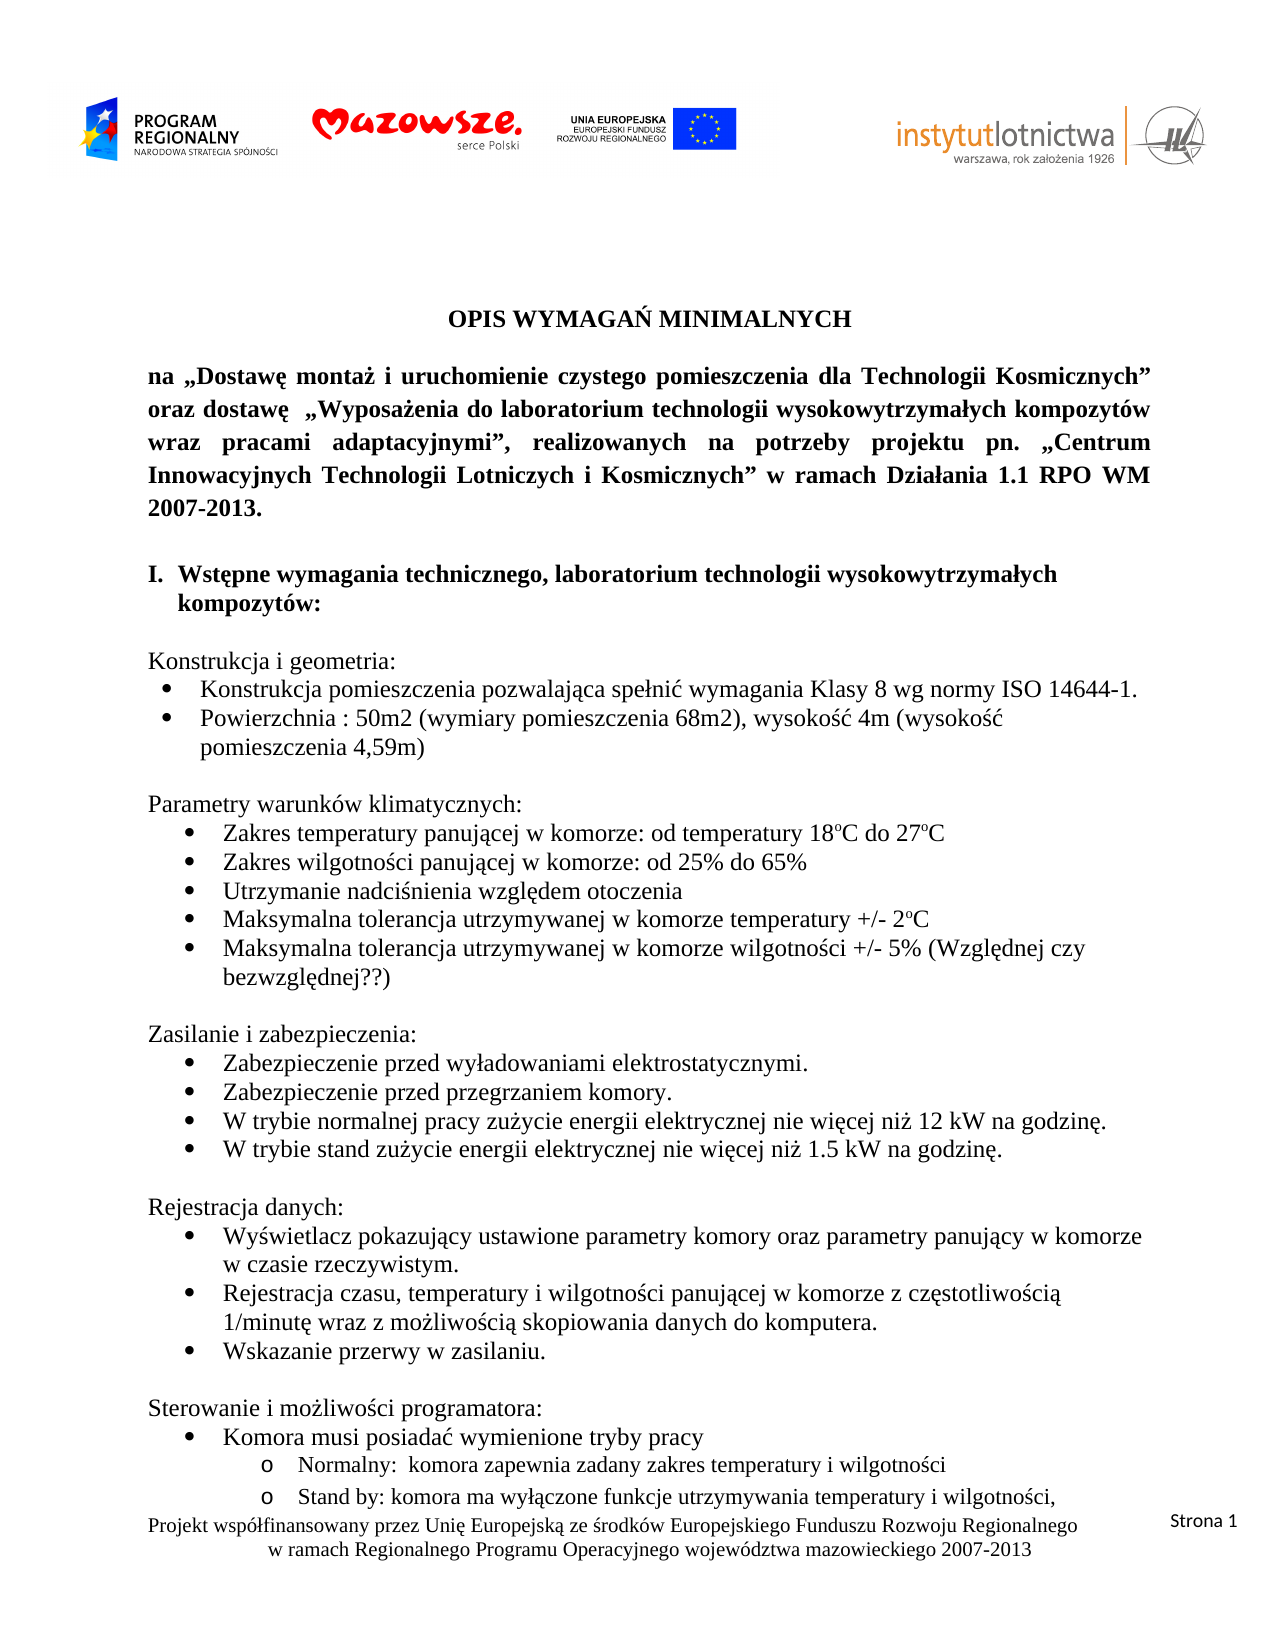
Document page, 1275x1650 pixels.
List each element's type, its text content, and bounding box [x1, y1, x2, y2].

list Wyświetlacz pokazujący ustawione parametry komory oraz parametry panujący w komorze w czasie rzeczywistym. [185, 1221, 1152, 1278]
list Zakres wilgotności panującej w komorze: od 25% do 65% [185, 847, 1152, 876]
text Zasilanie i zabezpieczenia: [148, 1019, 1152, 1048]
list Konstrukcja pomieszczenia pozwalająca spełnić wymagania Klasy 8 wg normy ISO 14644-1. [162, 674, 1152, 703]
text Parametry warunków klimatycznych: [148, 789, 1152, 818]
text na „Dostawę montaż i uruchomienie czystego pomieszczenia dla Technologii Kosmicznych” oraz dostawę „Wyposażenia do laboratorium technologii wysokowytrzymałych kompozytów wraz pracami adaptacyjnymi”, realizowanych na potrzeby projektu pn. „Centrum Innowacyjnych Technologii Lotniczych i Kosmicznych” w ramach Działania 1.1 RPO WM 2007-2013. [148, 361, 1152, 522]
list Utrzymanie nadciśnienia względem otoczenia [185, 876, 1152, 904]
list W trybie stand zużycie energii elektrycznej nie więcej niż 1.5 kW na godzinę. [185, 1134, 1152, 1163]
list Normalny: komora zapewnia zadany zakres temperatury i wilgotności [260, 1451, 1152, 1479]
list Stand by: komora ma wyłączone funkcje utrzymywania temperatury i wilgotności, [260, 1483, 1152, 1511]
text OPIS WYMAGAŃ MINIMALNYCH [148, 304, 1152, 333]
list Maksymalna tolerancja utrzymywanej w komorze wilgotności +/- 5% (Względnej czy bezwzględnej??) [185, 933, 1152, 991]
text Konstrukcja i geometria: [148, 646, 1152, 674]
list W trybie normalnej pracy zużycie energii elektrycznej nie więcej niż 12 kW na godzinę. [185, 1106, 1152, 1134]
list Powierzchnia : 50m2 (wymiary pomieszczenia 68m2), wysokość 4m (wysokość pomieszczenia 4,59m) [162, 703, 1152, 761]
list Zabezpieczenie przed przegrzaniem komory. [185, 1077, 1152, 1106]
list Zakres temperatury panującej w komorze: od temperatury 18oC do 27oC [185, 818, 1152, 847]
list Komora musi posiadać wymienione tryby pracy [185, 1422, 1152, 1451]
list Wstępne wymagania technicznego, laboratorium technologii wysokowytrzymałych kompozytów: [148, 559, 1152, 617]
list Rejestracja czasu, temperatury i wilgotności panującej w komorze z częstotliwością 1/minutę wraz z możliwością skopiowania danych do komputera. [185, 1278, 1152, 1336]
list Wskazanie przerwy w zasilaniu. [185, 1336, 1152, 1364]
list Zabezpieczenie przed wyładowaniami elektrostatycznymi. [185, 1048, 1152, 1077]
picture [46, 82, 780, 178]
text Sterowanie i możliwości programatora: [148, 1393, 1152, 1422]
text Rejestracja danych: [148, 1192, 1152, 1221]
list Maksymalna tolerancja utrzymywanej w komorze temperatury +/- 2oC [185, 904, 1152, 933]
